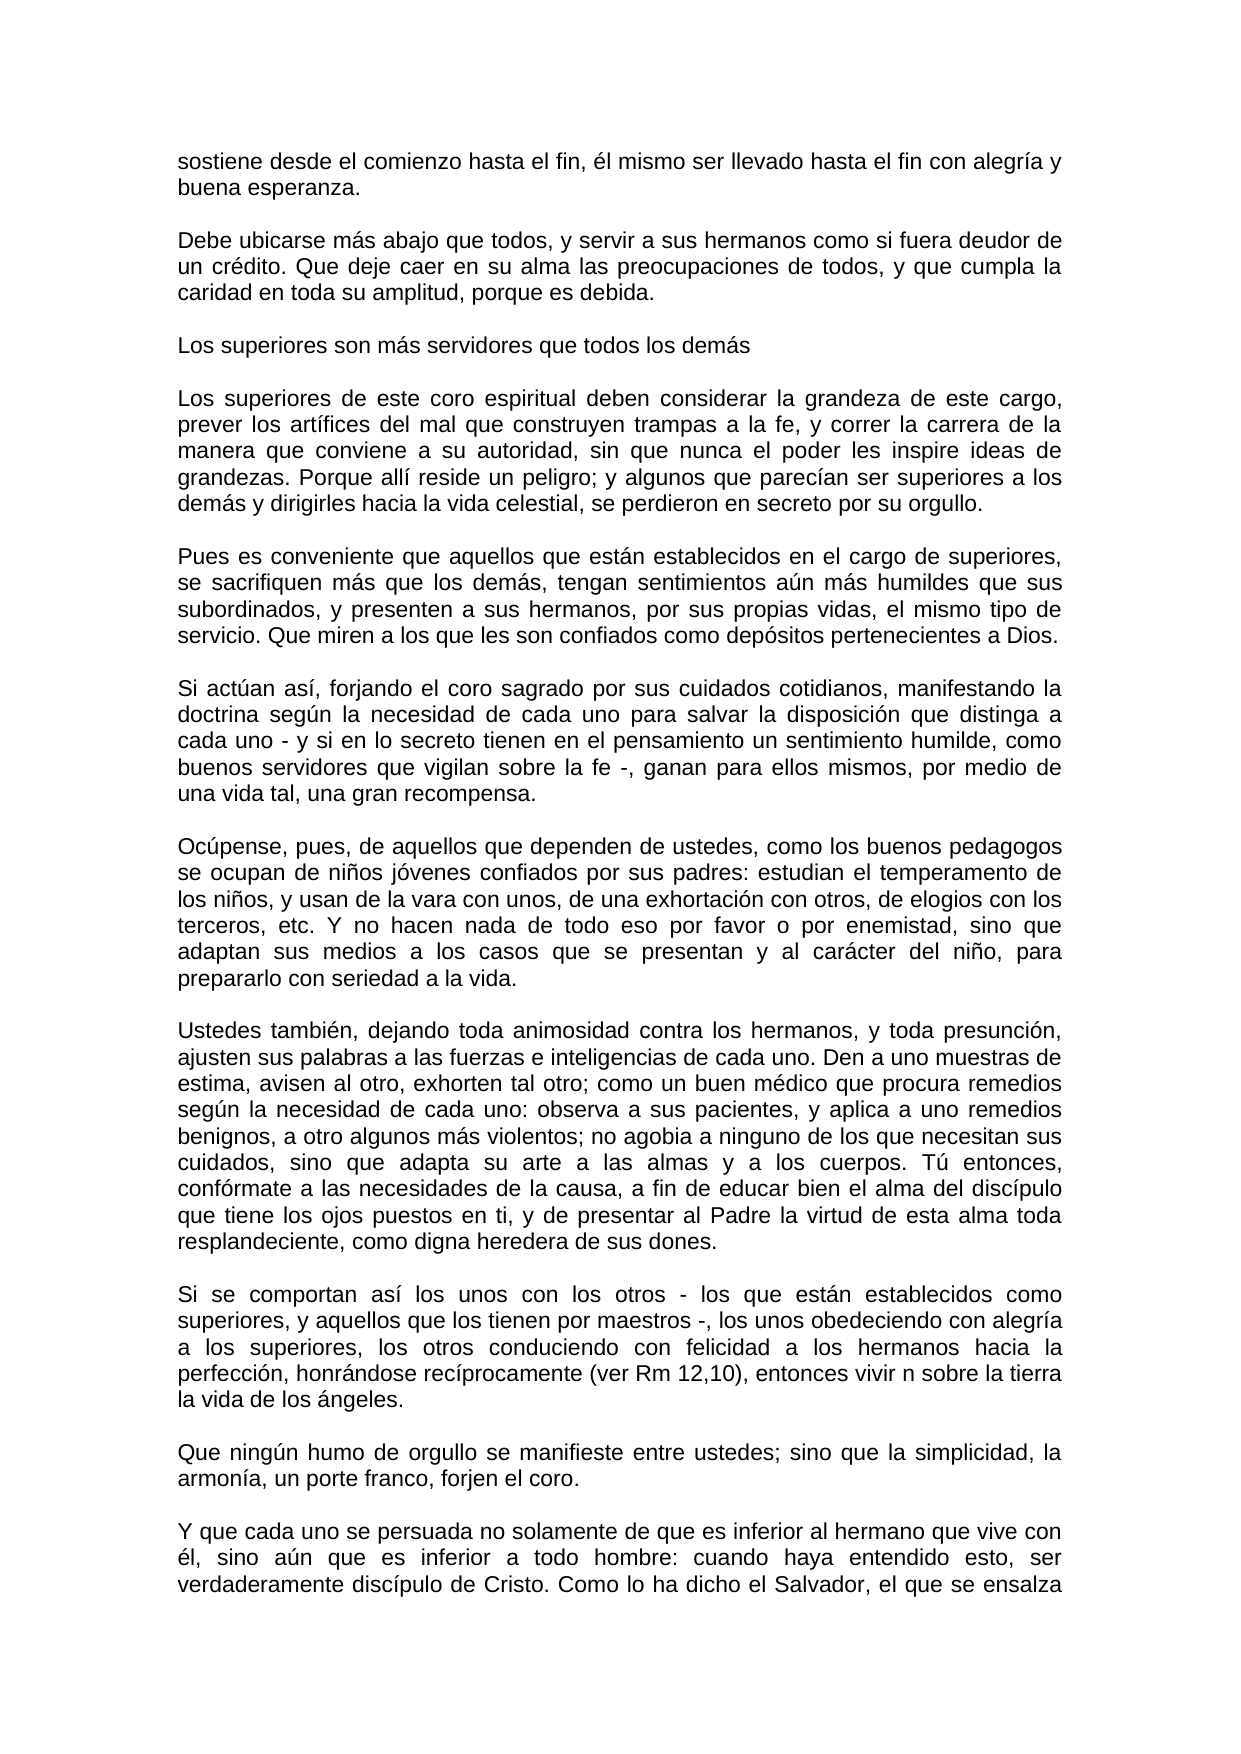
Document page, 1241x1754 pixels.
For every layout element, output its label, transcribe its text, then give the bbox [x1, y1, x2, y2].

text Los superiores de este coro espiritual deben considerar la grandeza de este cargo, prever los artífices del mal que construyen trampas a la fe, y correr la carrera de la manera que conviene a su autoridad, sin que nunca el poder les inspire ideas de grandezas. Porque allí reside un peligro; y algunos que parecían ser superiores a los demás y dirigirles hacia la vida celestial, se perdieron en secreto por su orgullo. [177, 385, 1063, 517]
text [177, 148, 1063, 200]
text Si actúan así, forjando el coro sagrado por sus cuidados cotidianos, manifestando la doctrina según la necesidad de cada uno para salvar la disposición que distinga a cada uno - y si en lo secreto tienen en el pensamiento un sentimiento humilde, como buenos servidores que vigilan sobre la fe -, ganan para ellos mismos, por medio de una vida tal, una gran recompensa. [177, 675, 1063, 806]
text Ustedes también, dejando toda animosidad contra los hermanos, y toda presunción, ajusten sus palabras a las fuerzas e inteligencias de cada uno. Den a uno muestras de estima, avisen al otro, exhorten tal otro; como un buen médico que procura remedios según la necesidad de cada uno: observa a sus pacientes, y aplica a uno remedios benignos, a otro algunos más violentos; no agobia a ninguno de los que necesitan sus cuidados, sino que adapta su arte a las almas y a los cuerpos. Tú entonces, confórmate a las necesidades de la causa, a fin de educar bien el alma del discípulo que tiene los ojos puestos en ti, y de presentar al Padre la virtud de esta alma toda resplandeciente, como digna heredera de sus dones. [177, 1017, 1063, 1254]
text Los superiores son más servidores que todos los demás [177, 332, 1063, 358]
text Que ningún humo de orgullo se manifieste entre ustedes; sino que la simplicidad, la armonía, un porte franco, forjen el coro. [177, 1439, 1063, 1492]
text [177, 1518, 1063, 1597]
text Pues es conveniente que aquellos que están establecidos en el cargo de superiores, se sacrifiquen más que los demás, tengan sentimientos aún más humildes que sus subordinados, y presenten a sus hermanos, por sus propias vidas, el mismo tipo de servicio. Que miren a los que les son confiados como depósitos pertenecientes a Dios. [177, 543, 1063, 648]
text Ocúpense, pues, de aquellos que dependen de ustedes, como los buenos pedagogos se ocupan de niños jóvenes confiados por sus padres: estudian el temperamento de los niños, y usan de la vara con unos, de una exhortación con otros, de elogios con los terceros, etc. Y no hacen nada de todo eso por favor o por enemistad, sino que adaptan sus medios a los casos que se presentan y al carácter del niño, para prepararlo con seriedad a la vida. [177, 833, 1063, 991]
text Debe ubicarse más abajo que todos, y servir a sus hermanos como si fuera deudor de un crédito. Que deje caer en su alma las preocupaciones de todos, y que cumpla la caridad en toda su amplitud, porque es debida. [177, 227, 1063, 306]
text Si se comportan así los unos con los otros - los que están establecidos como superiores, y aquellos que los tienen por maestros -, los unos obedeciendo con alegría a los superiores, los otros conduciendo con felicidad a los hermanos hacia la perfección, honrándose recíprocamente (ver Rm 12,10), entonces vivir n sobre la tierra la vida de los ángeles. [177, 1281, 1063, 1413]
